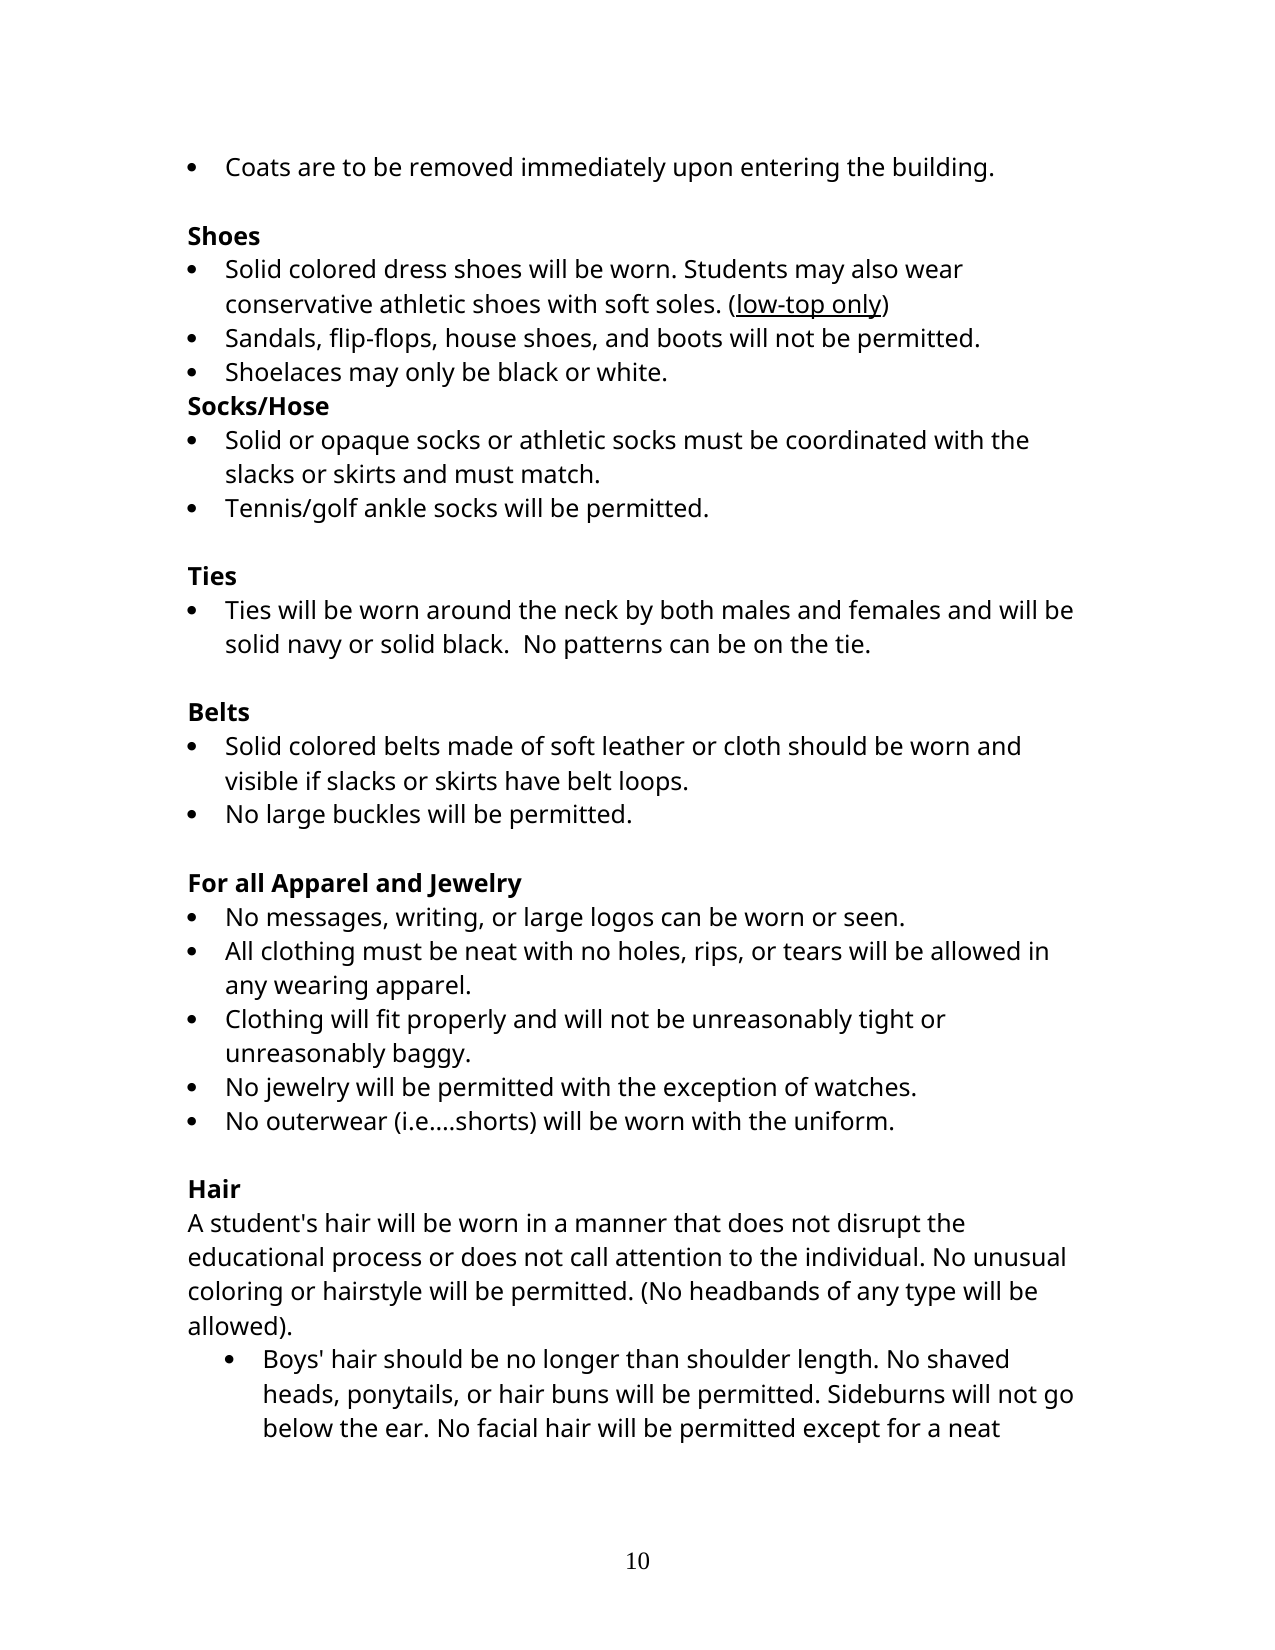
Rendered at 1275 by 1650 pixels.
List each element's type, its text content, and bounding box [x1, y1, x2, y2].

list No outerwear (i.e.…shorts) will be worn with the uniform. [187, 1104, 1087, 1138]
text A student's hair will be worn in a manner that does not disrupt the educational process or does not call attention to the individual. No unusual coloring or hairstyle will be permitted. (No headbands of any type will be allowed). [187, 1206, 1087, 1342]
list Solid colored belts made of soft leather or cloth should be worn and visible if slacks or skirts have belt loops. [187, 729, 1087, 797]
list Sandals, flip-flops, house shoes, and boots will not be permitted. [187, 320, 1087, 354]
text Belts [187, 695, 1087, 729]
text Hair [187, 1172, 1087, 1206]
text Socks/Hose [187, 388, 1087, 422]
list Shoelaces may only be black or white. [187, 354, 1087, 388]
list Coats are to be removed immediately upon entering the building. [187, 150, 1087, 184]
list Clothing will fit properly and will not be unreasonably tight or unreasonably baggy. [187, 1002, 1087, 1070]
list All clothing must be neat with no holes, rips, or tears will be allowed in any wearing apparel. [187, 933, 1087, 1002]
list Solid colored dress shoes will be worn. Students may also wear conservative athletic shoes with soft soles. (low-top only) [187, 252, 1087, 320]
list Ties will be worn around the neck by both males and females and will be solid navy or solid black. No patterns can be on the tie. [187, 593, 1087, 661]
text Ties [187, 559, 1087, 593]
list No messages, writing, or large logos can be worn or seen. [187, 899, 1087, 933]
list Tennis/golf ankle socks will be permitted. [187, 491, 1087, 525]
list Solid or opaque socks or athletic socks must be coordinated with the slacks or skirts and must match. [187, 422, 1087, 491]
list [225, 1342, 1087, 1444]
text For all Apparel and Jewelry [187, 865, 1087, 899]
list No large buckles will be permitted. [187, 797, 1087, 831]
text Shoes [187, 218, 1087, 252]
list No jewelry will be permitted with the exception of watches. [187, 1070, 1087, 1104]
